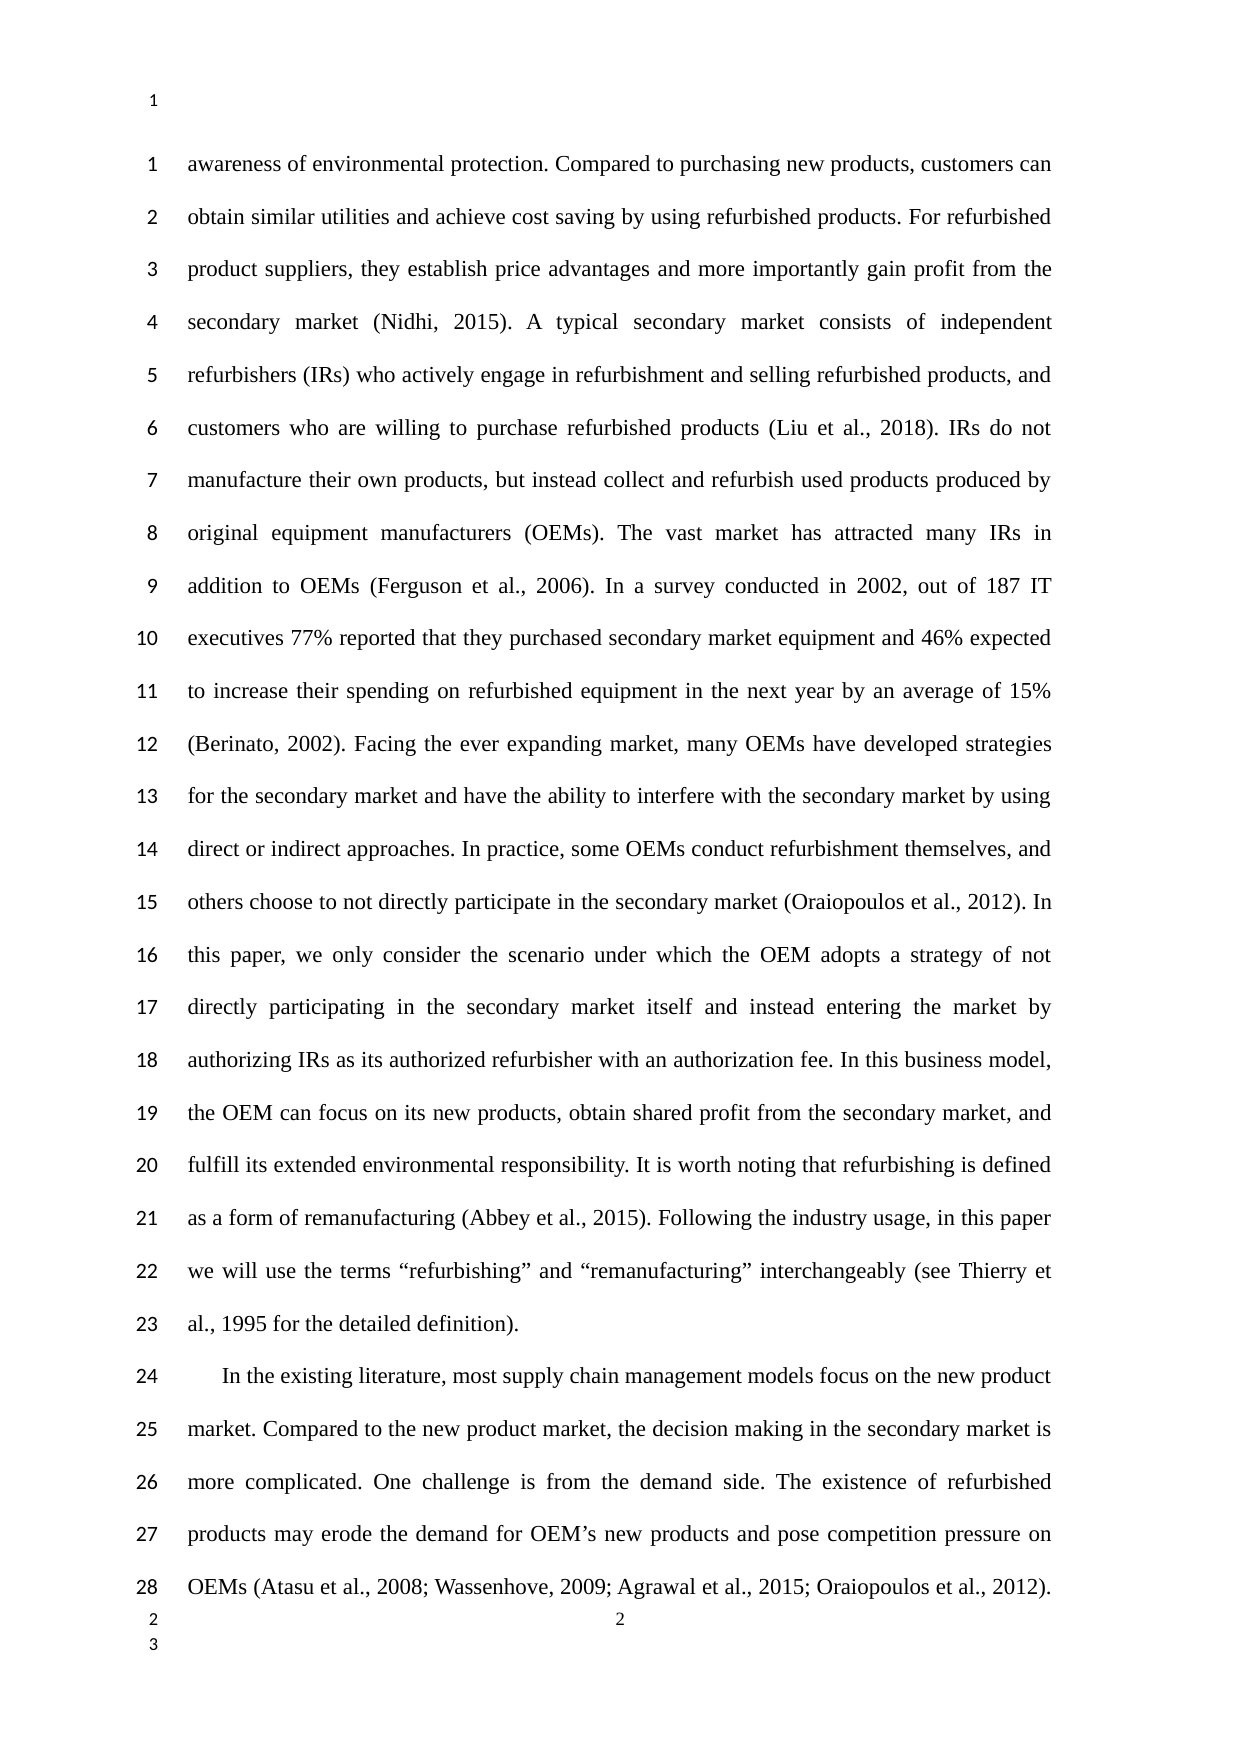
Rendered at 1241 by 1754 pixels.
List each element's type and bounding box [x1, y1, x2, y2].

text [187, 1362, 1053, 1599]
text [187, 150, 1053, 1336]
